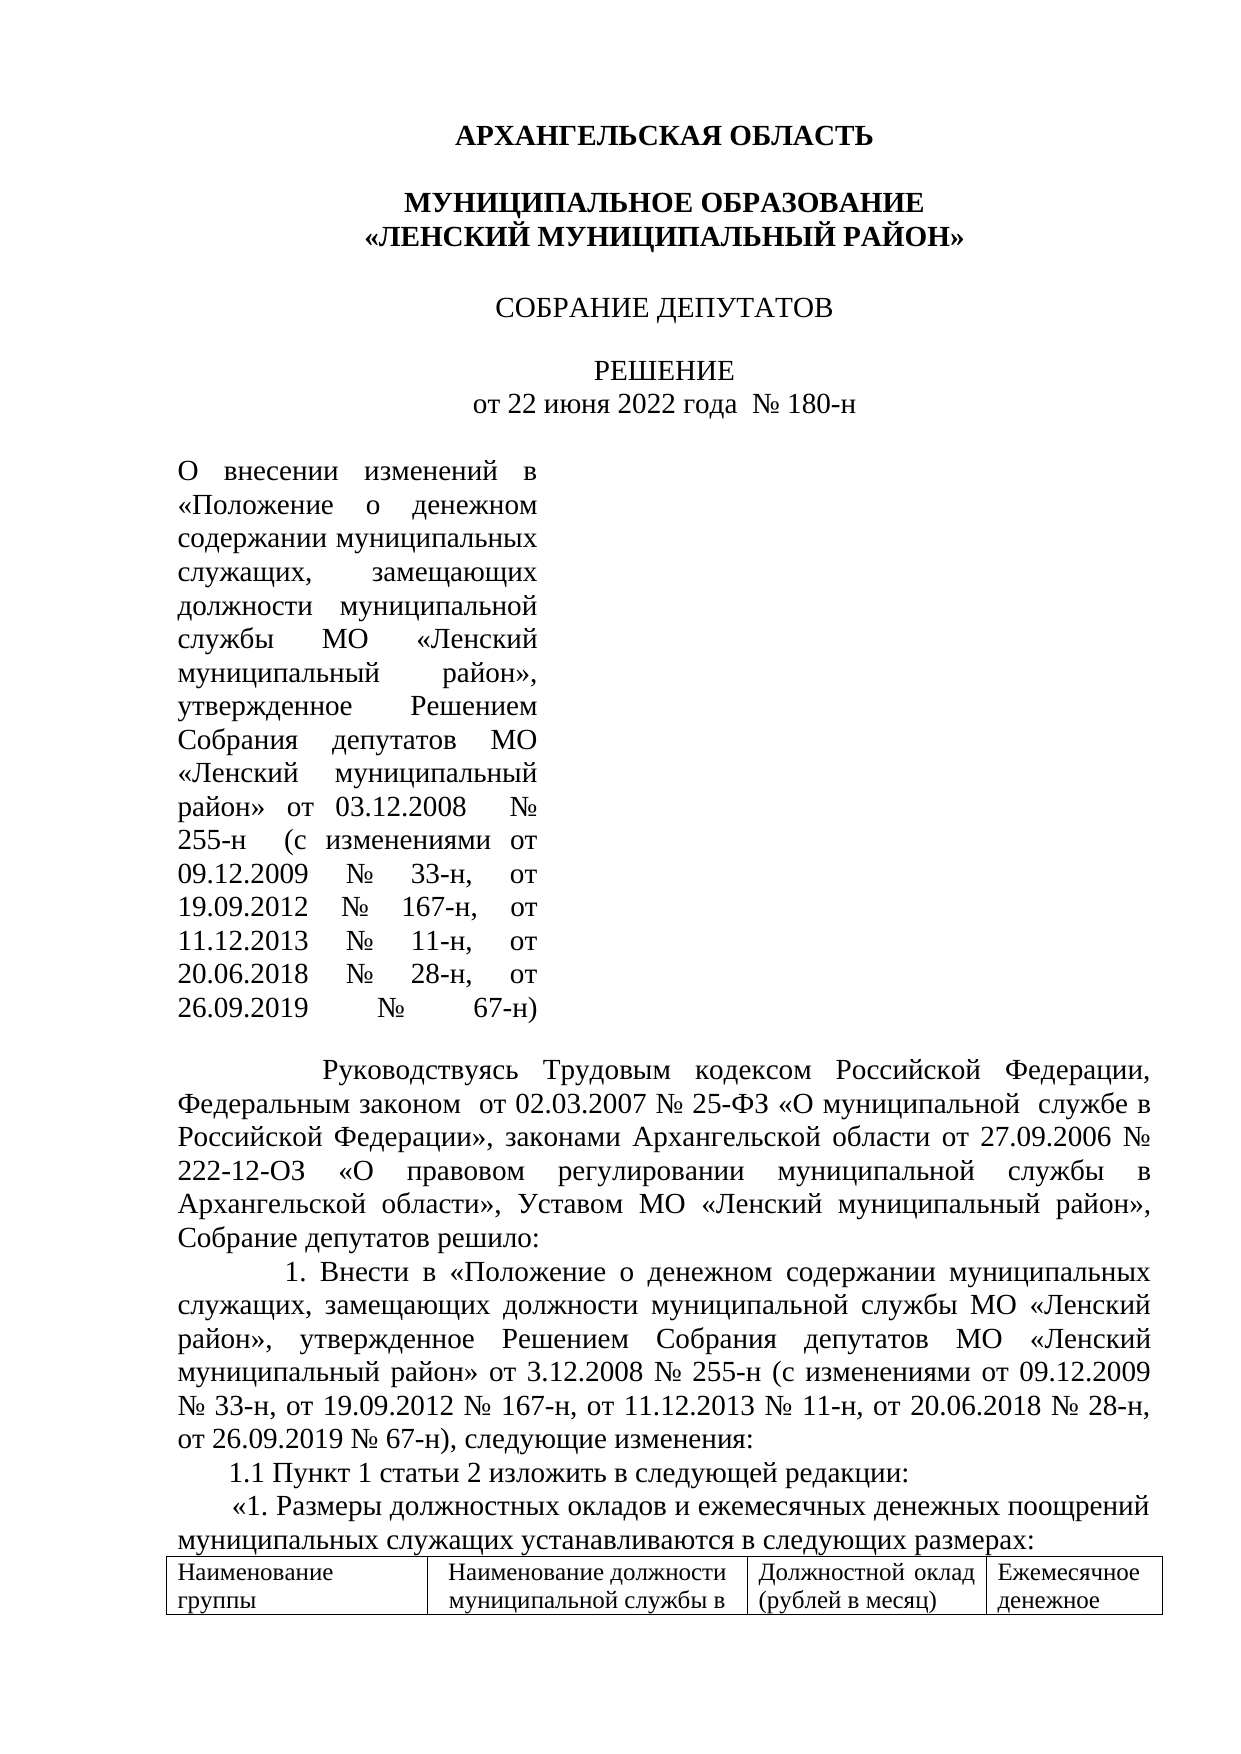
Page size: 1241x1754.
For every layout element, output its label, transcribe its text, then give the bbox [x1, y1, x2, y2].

text Руководствуясь Трудовым кодексом Российской Федерации, Федеральным законом от 02.03.2007 № 25-ФЗ «О муниципальной службе в Российской Федерации», законами Архангельской области от 27.09.2006 № 222-12-ОЗ «О правовом регулировании муниципальной службы в Архангельской области», Уставом МО «Ленский муниципальный район», Собрание депутатов решило: [177, 1052, 1152, 1254]
text «1. Размеры должностных окладов и ежемесячных денежных поощрений муниципальных служащих устанавливаются в следующих размерах: [177, 1488, 1152, 1556]
text 1. Внести в «Положение о денежном содержании муниципальных служащих, замещающих должности муниципальной службы МО «Ленский район», утвержденное Решением Собрания депутатов МО «Ленский муниципальный район» от 3.12.2008 № 255-н (с изменениями от 09.12.2009 № 33-н, от 19.09.2012 № 167-н, от 11.12.2013 № 11-н, от 20.06.2018 № 28-н, от 26.09.2019 № 67-н), следующие изменения: [177, 1254, 1152, 1455]
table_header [987, 1557, 1162, 1614]
subtitle «ЛЕНСКИЙ МУНИЦИПАЛЬНЫЙ РАЙОН» [177, 219, 1152, 252]
text 1.1 Пункт 1 статьи 2 изложить в следующей редакции: [177, 1455, 1152, 1488]
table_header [167, 1557, 427, 1614]
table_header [428, 1557, 747, 1614]
text РЕШЕНИЕ [177, 353, 1152, 386]
subtitle МУНИЦИПАЛЬНОЕ ОБРАЗОВАНИЕ [177, 185, 1152, 219]
text О внесении изменений в «Положение о денежном содержании муниципальных служащих, замещающих должности муниципальной службы МО «Ленский муниципальный район», утвержденное Решением Собрания депутатов МО «Ленский муниципальный район» от 03.12.2008 № 255-н (с изменениями от 09.12.2009 № 33-н, от 19.09.2012 № 167-н, от 11.12.2013 № 11-н, от 20.06.2018 № 28-н, от 26.09.2019 № 67-н) [177, 453, 537, 1052]
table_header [748, 1557, 986, 1614]
subtitle СОБРАНИЕ ДЕПУТАТОВ [177, 291, 1152, 324]
subtitle АРХАНГЕЛЬСКАЯ ОБЛАСТЬ [177, 118, 1152, 152]
text от 22 июня 2022 года № 180-н [177, 386, 1152, 420]
